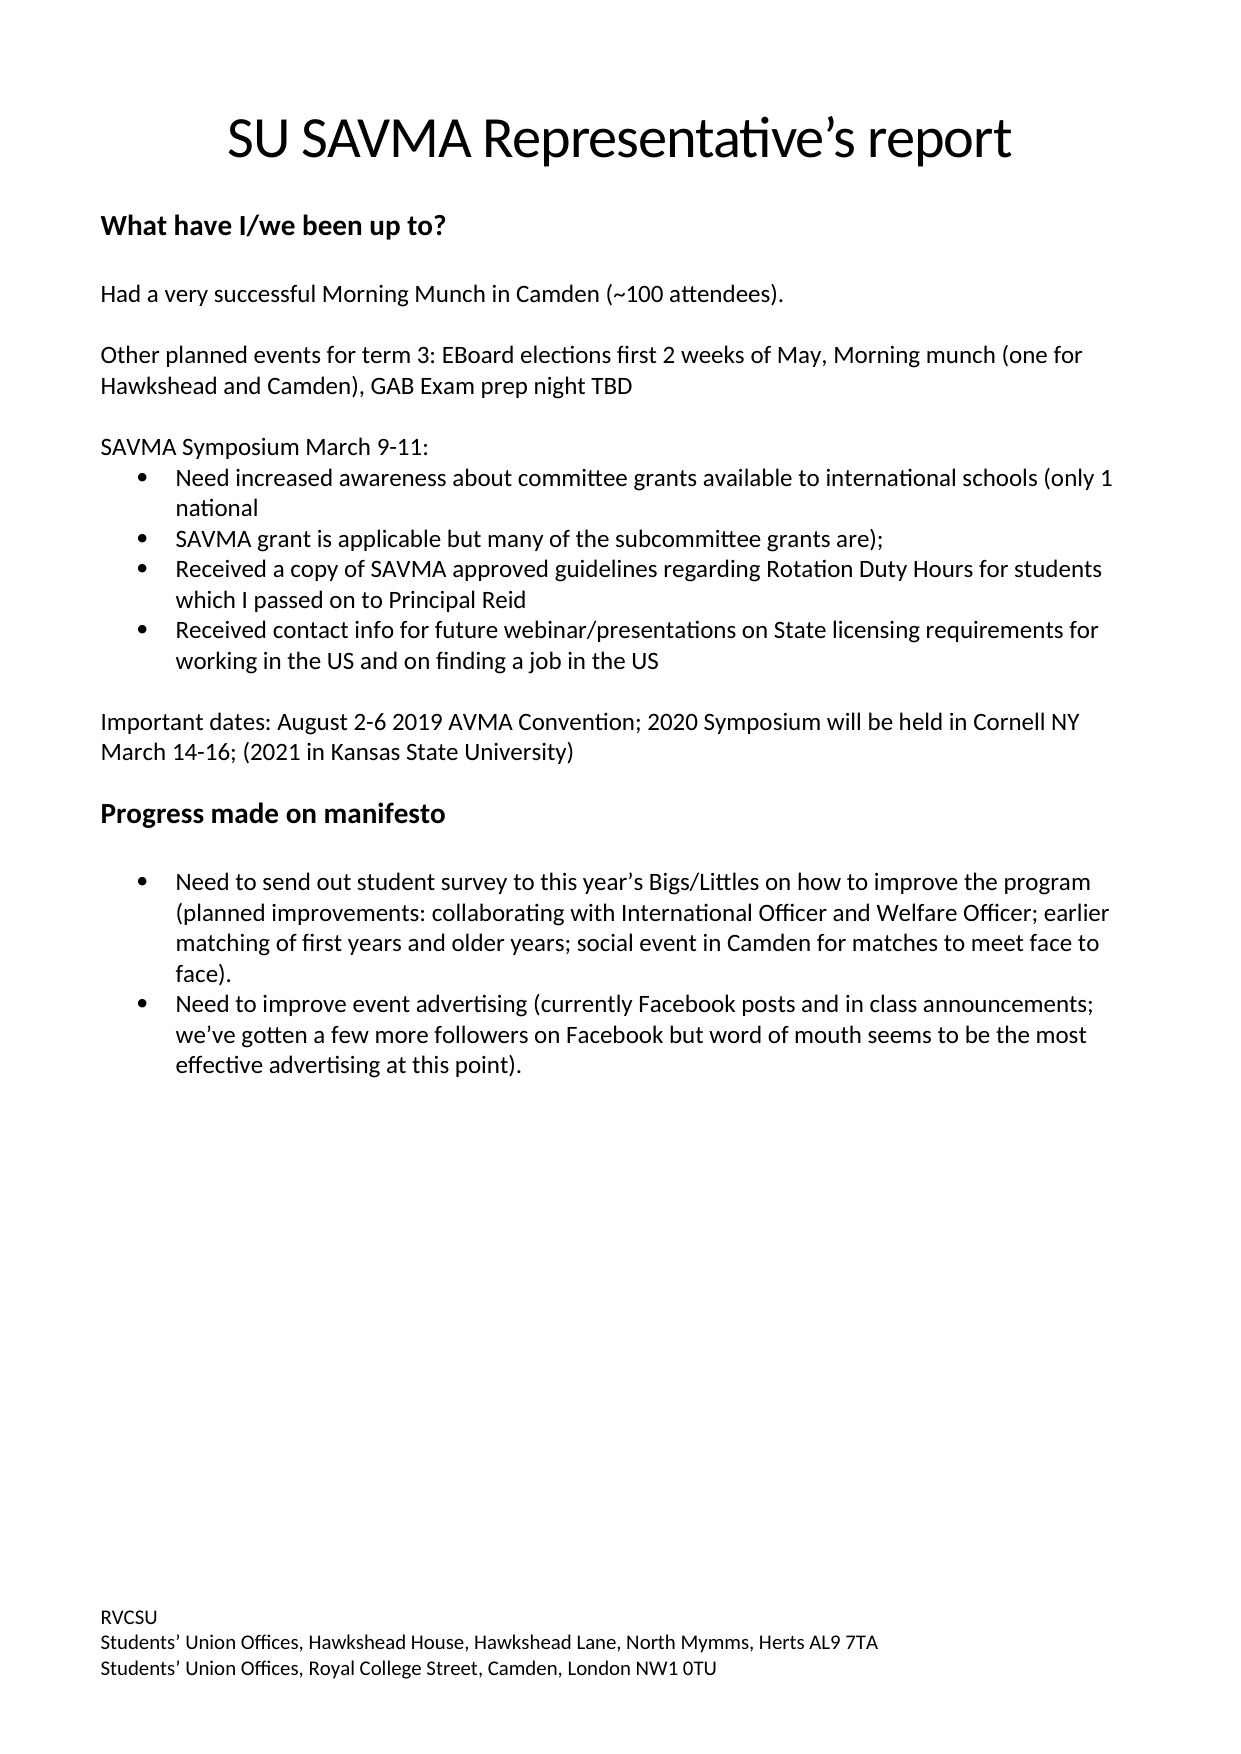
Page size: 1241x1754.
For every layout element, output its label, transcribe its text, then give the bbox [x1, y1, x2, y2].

list Need increased awareness about committee grants available to international schools (only 1 national [138, 462, 1140, 523]
text Other planned events for term 3: EBoard elections first 2 weeks of May, Morning munch (one for Hawkshead and Camden), GAB Exam prep night TBD [100, 339, 1140, 401]
title SU SAVMA Representative’s report [100, 100, 1140, 172]
list Received contact info for future webinar/presentations on State licensing requirements for working in the US and on finding a job in the US [138, 614, 1140, 675]
text Progress made on manifesto [100, 795, 1140, 831]
text Had a very successful Morning Munch in Camden (~100 attendees). [100, 278, 1140, 309]
list SAVMA grant is applicable but many of the subcommittee grants are); [138, 523, 1140, 553]
text Important dates: August 2-6 2019 AVMA Convention; 2020 Symposium will be held in Cornell NY March 14-16; (2021 in Kansas State University) [100, 706, 1140, 767]
list Need to improve event advertising (currently Facebook posts and in class announcements; we’ve gotten a few more followers on Facebook but word of mouth seems to be the most effective advertising at this point). [138, 988, 1140, 1080]
text What have I/we been up to? [100, 207, 1140, 243]
list Received a copy of SAVMA approved guidelines regarding Rotation Duty Hours for students which I passed on to Principal Reid [138, 553, 1140, 614]
list Need to send out student survey to this year’s Bigs/Littles on how to improve the program (planned improvements: collaborating with International Officer and Welfare Officer; earlier matching of first years and older years; social event in Camden for matches to meet face to face). [138, 866, 1140, 988]
text SAVMA Symposium March 9-11: [100, 431, 1140, 462]
